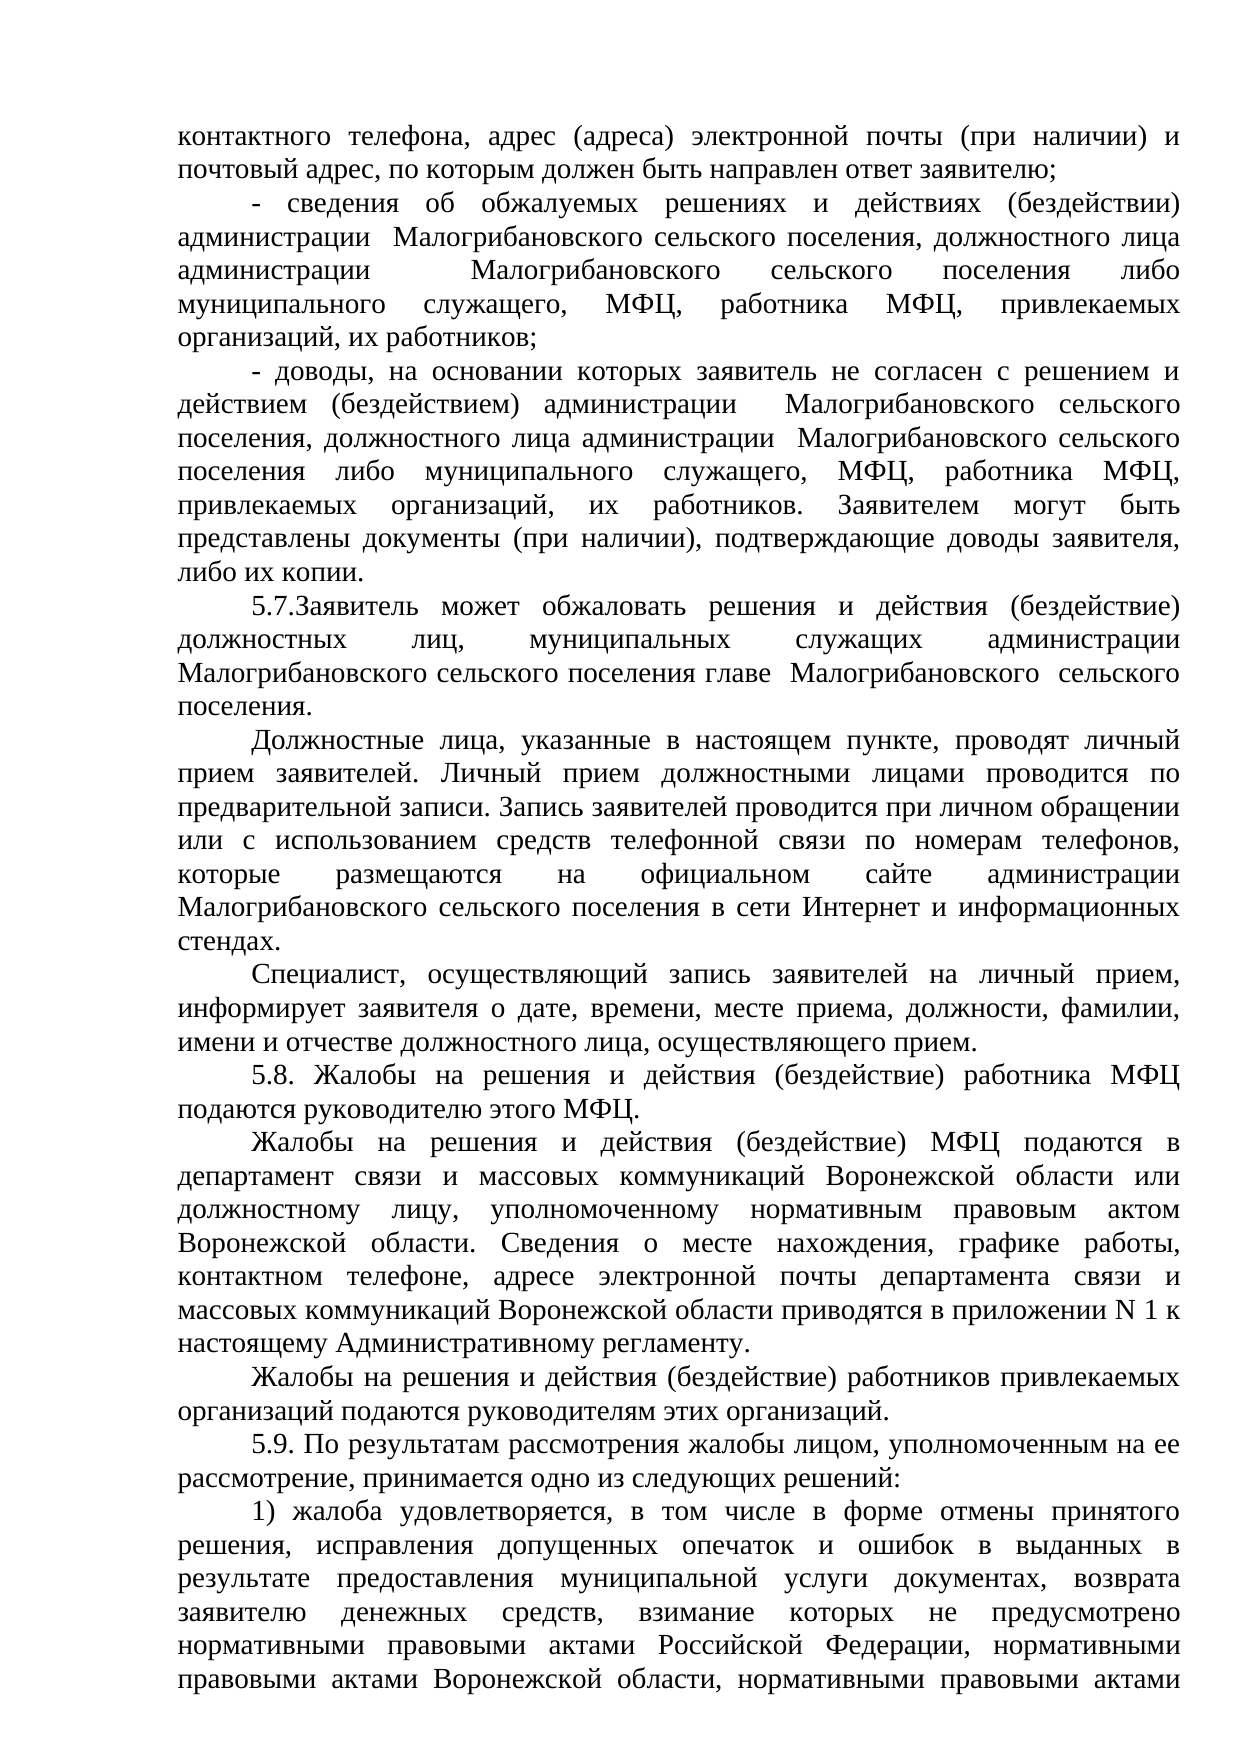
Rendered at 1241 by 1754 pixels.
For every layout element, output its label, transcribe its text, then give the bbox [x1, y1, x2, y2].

text Жалобы на решения и действия (бездействие) работников привлекаемых организаций подаются руководителям этих организаций. [177, 1359, 1181, 1426]
text Специалист, осуществляющий запись заявителей на личный прием, информирует заявителя о дате, времени, месте приема, должности, фамилии, имени и отчестве должностного лица, осуществляющего прием. [177, 957, 1181, 1057]
text Жалобы на решения и действия (бездействие) МФЦ подаются в департамент связи и массовых коммуникаций Воронежской области или должностному лицу, уполномоченному нормативным правовым актом Воронежской области. Сведения о месте нахождения, графике работы, контактном телефоне, адресе электронной почты департамента связи и массовых коммуникаций Воронежской области приводятся в приложении N 1 к настоящему Административному регламенту. [177, 1124, 1181, 1359]
text Должностные лица, указанные в настоящем пункте, проводят личный прием заявителей. Личный прием должностными лицами проводится по предварительной записи. Запись заявителей проводится при личном обращении или с использованием средств телефонной связи по номерам телефонов, которые размещаются на официальном сайте администрации Малогрибановского сельского поселения в сети Интернет и информационных стендах. [177, 722, 1181, 957]
text 5.9. По результатам рассмотрения жалобы лицом, уполномоченным на ее рассмотрение, принимается одно из следующих решений: [177, 1426, 1181, 1493]
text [177, 118, 1181, 185]
text - доводы, на основании которых заявитель не согласен с решением и действием (бездействием) администрации Малогрибановского сельского поселения, должностного лица администрации Малогрибановского сельского поселения либо муниципального служащего, МФЦ, работника МФЦ, привлекаемых организаций, их работников. Заявителем могут быть представлены документы (при наличии), подтверждающие доводы заявителя, либо их копии. [177, 353, 1181, 588]
text - сведения об обжалуемых решениях и действиях (бездействии) администрации Малогрибановского сельского поселения, должностного лица администрации Малогрибановского сельского поселения либо муниципального служащего, МФЦ, работника МФЦ, привлекаемых организаций, их работников; [177, 185, 1181, 353]
text 5.7.Заявитель может обжаловать решения и действия (бездействие) должностных лиц, муниципальных служащих администрации Малогрибановского сельского поселения главе Малогрибановского сельского поселения. [177, 588, 1181, 722]
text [177, 1493, 1181, 1694]
text 5.8. Жалобы на решения и действия (бездействие) работника МФЦ подаются руководителю этого МФЦ. [177, 1057, 1181, 1124]
